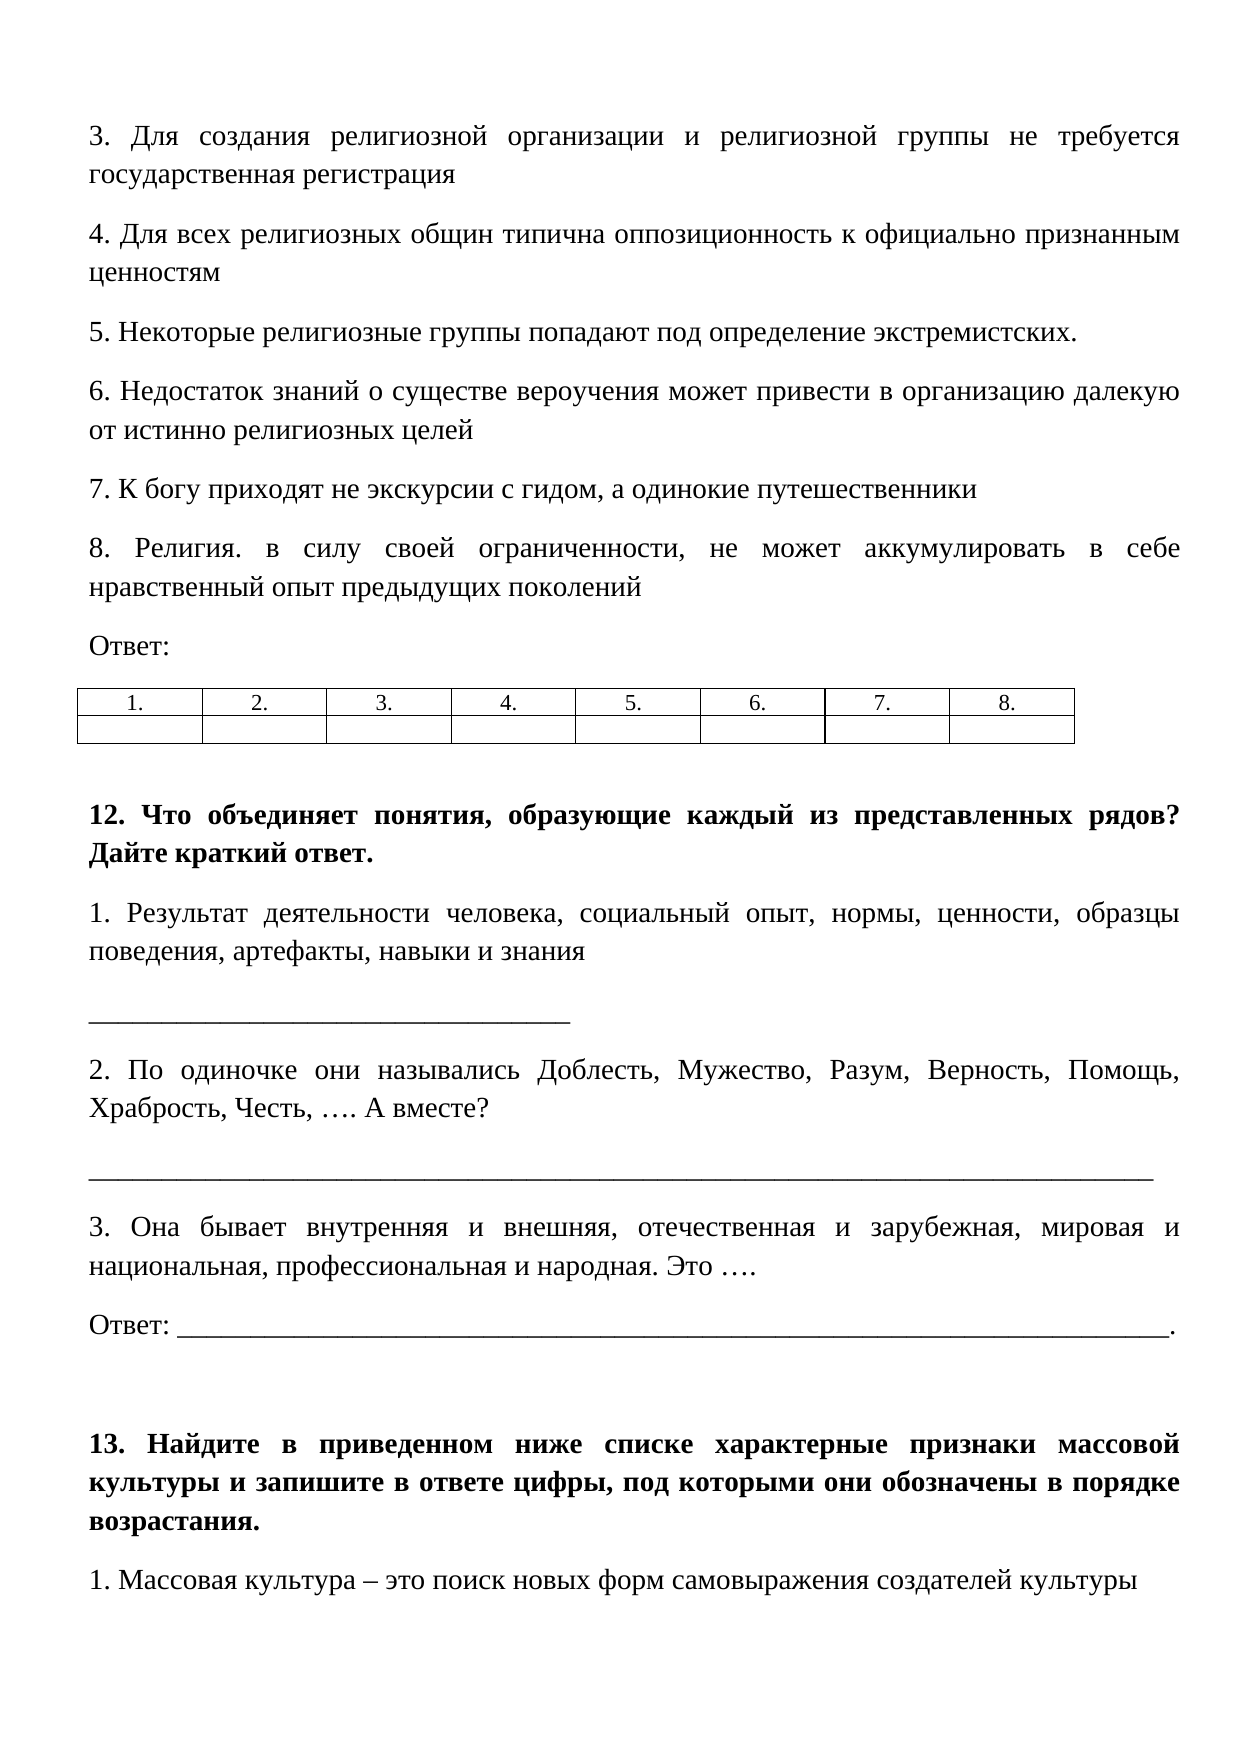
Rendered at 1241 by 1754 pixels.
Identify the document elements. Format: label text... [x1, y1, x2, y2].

text 6. Недостаток знаний о существе вероучения может привести в организацию далекую от истинно религиозных целей [89, 373, 1181, 445]
text 12. Что объединяет понятия, образующие каждый из представленных рядов? Дайте краткий ответ. [89, 797, 1181, 869]
text _________________________________________________________________________ [89, 1150, 1181, 1183]
text 5. Некоторые религиозные группы попадают под определение экстремистских. [89, 314, 1181, 347]
table_cell [576, 716, 700, 743]
text 2. По одиночке они назывались Доблесть, Мужество, Разум, Верность, Помощь, Храбрость, Честь, …. А вместе? [89, 1052, 1181, 1124]
table_cell [950, 716, 1074, 743]
text 8. Религия. в силу своей ограниченности, не может аккумулировать в себе нравственный опыт предыдущих поколений [89, 531, 1181, 603]
table_header [78, 689, 202, 715]
table_header [826, 689, 949, 715]
table_cell [826, 716, 949, 743]
text 1. Массовая культура – это поиск новых форм самовыражения создателей культуры [89, 1562, 1181, 1596]
text Ответ: [89, 628, 1181, 662]
text _________________________________ [89, 993, 1181, 1026]
table_header [452, 689, 575, 715]
table_header [950, 689, 1074, 715]
table_cell [327, 716, 451, 743]
text Ответ: ____________________________________________________________________. [89, 1307, 1181, 1341]
table_cell [78, 716, 202, 743]
text 13. Найдите в приведенном ниже списке характерные признаки массовой культуры и запишите в ответе цифры, под которыми они обозначены в порядке возрастания. [89, 1426, 1181, 1537]
table_cell [452, 716, 575, 743]
text 1. Результат деятельности человека, социальный опыт, нормы, ценности, образцы поведения, артефакты, навыки и знания [89, 895, 1181, 967]
table_header [203, 689, 326, 715]
text 4. Для всех религиозных общин типична оппозиционность к официально признанным ценностям [89, 216, 1181, 288]
table_header [327, 689, 451, 715]
table_header [701, 689, 824, 715]
text 7. К богу приходят не экскурсии с гидом, а одинокие путешественники [89, 471, 1181, 505]
text 3. Она бывает внутренняя и внешняя, отечественная и зарубежная, мировая и национальная, профессиональная и народная. Это …. [89, 1209, 1181, 1281]
table_header [576, 689, 700, 715]
text 3. Для создания религиозной организации и религиозной группы не требуется государственная регистрация [89, 118, 1181, 190]
table_cell [203, 716, 326, 743]
table_cell [701, 716, 824, 743]
